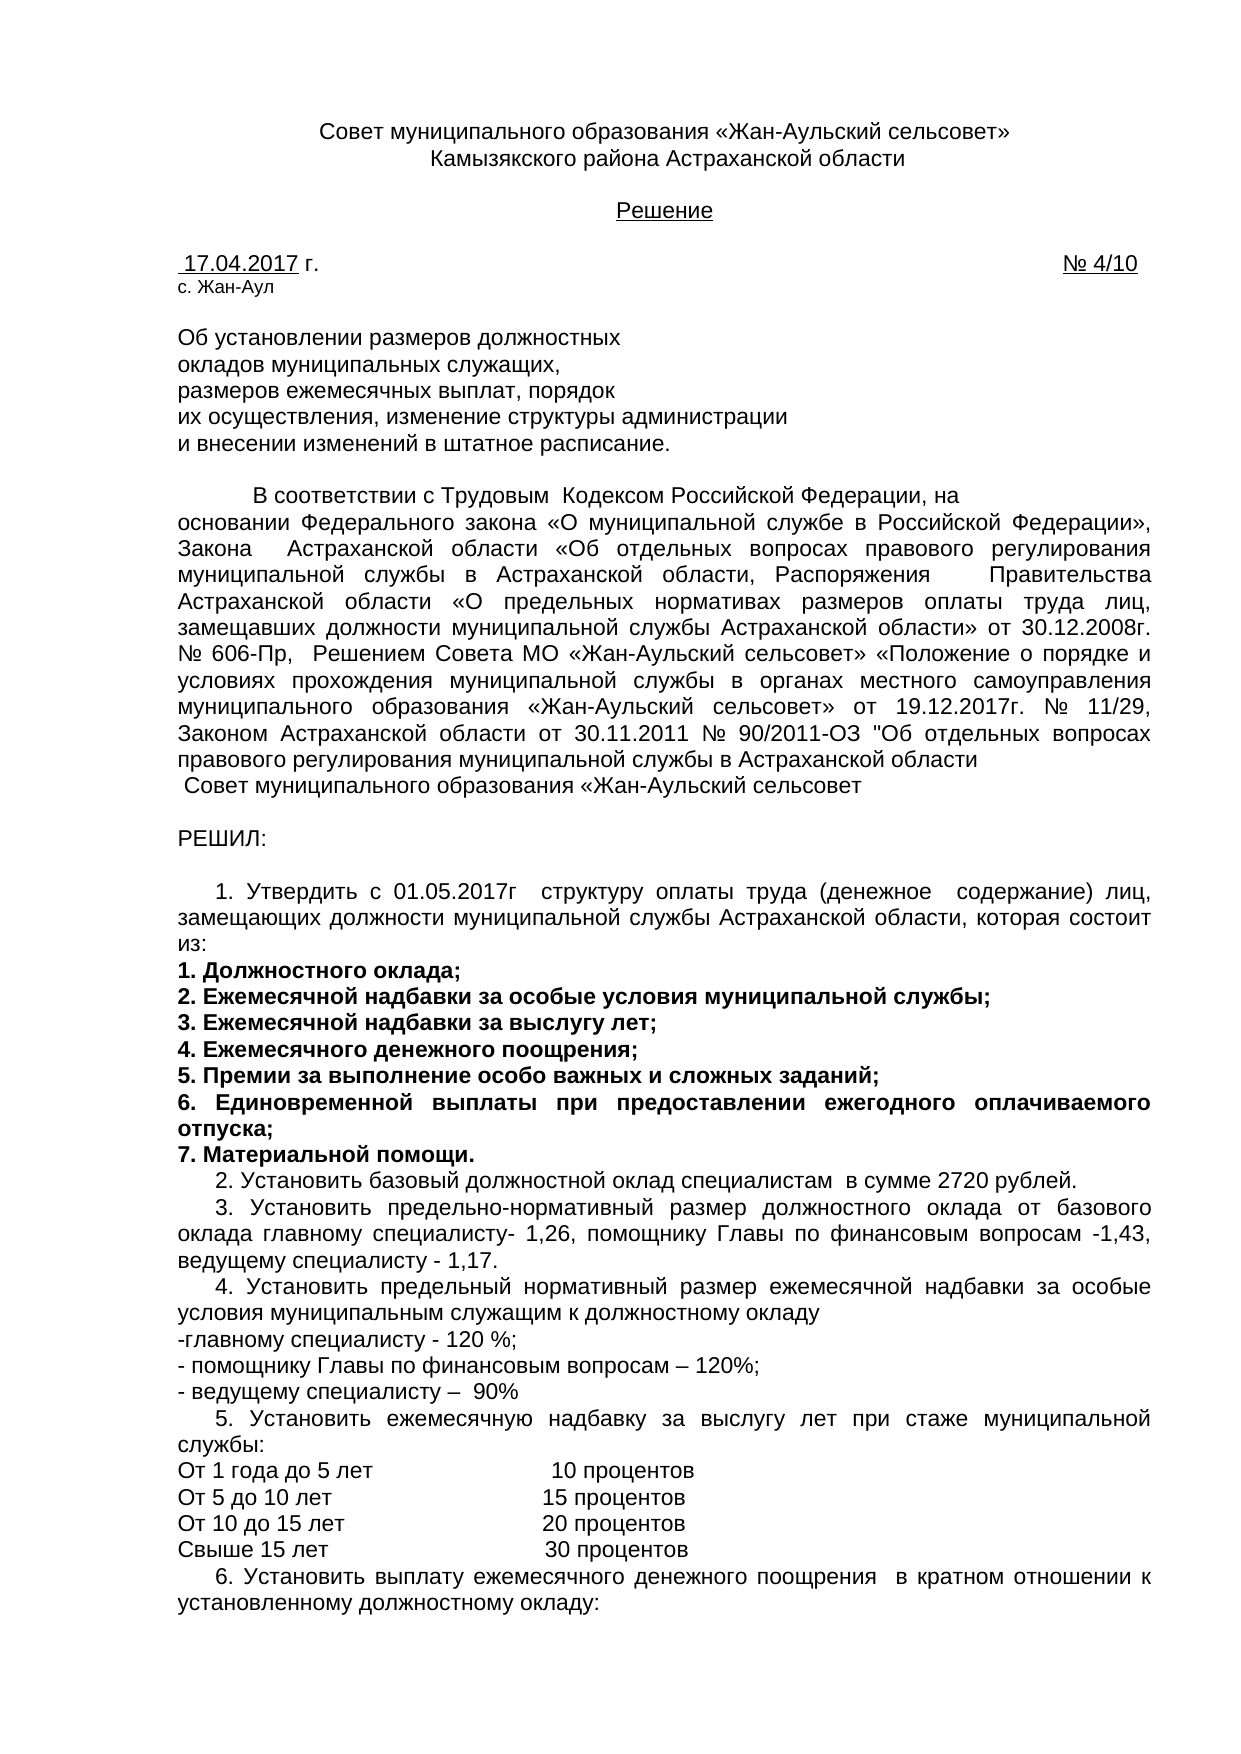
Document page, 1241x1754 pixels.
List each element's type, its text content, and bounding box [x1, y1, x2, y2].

text 4. Установить предельный нормативный размер ежемесячной надбавки за особые условия муниципальным служащим к должностному окладу [177, 1273, 1152, 1326]
text В соответствии с Трудовым Кодексом Российской Федерации, на [252, 482, 1152, 509]
text 5. Премии за выполнение особо важных и сложных заданий; [177, 1062, 1152, 1088]
text 6. Установить выплату ежемесячного денежного поощрения в кратном отношении к установленному должностному окладу: [177, 1563, 1152, 1616]
text Совет муниципального образования «Жан-Аульский сельсовет [177, 772, 1152, 798]
text РЕШИЛ: [177, 825, 1152, 851]
text 1. Утвердить с 01.05.2017г структуру оплаты труда (денежное содержание) лиц, замещающих должности муниципальной службы Астраханской области, которая состоит из: [177, 878, 1152, 957]
text 2. Ежемесячной надбавки за особые условия муниципальной службы; [177, 983, 1152, 1009]
text 3. Установить предельно-нормативный размер должностного оклада от базового оклада главному специалисту- 1,26, помощнику Главы по финансовым вопросам -1,43, ведущему специалисту - 1,17. [177, 1194, 1152, 1273]
text Решение [177, 197, 1152, 223]
text 4. Ежемесячного денежного поощрения; [177, 1036, 1152, 1062]
text размеров ежемесячных выплат, порядок [177, 377, 1152, 403]
text -главному специалисту - 120 %; [177, 1326, 1152, 1352]
text 3. Ежемесячной надбавки за выслугу лет; [177, 1009, 1152, 1036]
text их осуществления, изменение структуры администрации [177, 403, 1152, 429]
text От 1 года до 5 лет 10 процентов [177, 1457, 1152, 1484]
text 2. Установить базовый должностной оклад специалистам в сумме 2720 рублей. [177, 1167, 1152, 1194]
text - помощнику Главы по финансовым вопросам – 120%; [177, 1352, 1152, 1378]
text 7. Материальной помощи. [177, 1141, 1152, 1167]
text 5. Установить ежемесячную надбавку за выслугу лет при стаже муниципальной службы: [177, 1405, 1152, 1457]
text От 10 до 15 лет 20 процентов [177, 1510, 1152, 1536]
text и внесении изменений в штатное расписание. [177, 429, 1152, 456]
text Об установлении размеров должностных [177, 324, 1152, 351]
text основании Федерального закона «О муниципальной службе в Российской Федерации», Закона Астраханской области «Об отдельных вопросах правового регулирования муниципальной службы в Астраханской области, Распоряжения Правительства Астраханской области «О предельных нормативах размеров оплаты труда лиц, замещавших должности муниципальной службы Астраханской области» от 30.12.2008г. № 606-Пр, Решением Совета МО «Жан-Аульский сельсовет» «Положение о порядке и условиях прохождения муниципальной службы в органах местного самоуправления муниципального образования «Жан-Аульский сельсовет» от 19.12.2017г. № 11/29, Законом Астраханской области от 30.11.2011 № 90/2011-ОЗ "Об отдельных вопросах правового регулирования муниципальной службы в Астраханской области [177, 509, 1152, 772]
text Свыше 15 лет 30 процентов [177, 1536, 1152, 1563]
text с. Жан-Аул [177, 276, 699, 298]
text 17.04.2017 г. № 4/10 [177, 250, 1152, 276]
text 1. Должностного оклада; [177, 957, 1152, 983]
text От 5 до 10 лет 15 процентов [177, 1484, 1152, 1510]
text 6. Единовременной выплаты при предоставлении ежегодного оплачиваемого отпуска; [177, 1088, 1152, 1141]
text Камызякского района Астраханской области [177, 144, 1152, 171]
text Совет муниципального образования «Жан-Аульский сельсовет» [177, 118, 1152, 144]
text окладов муниципальных служащих, [177, 351, 1152, 377]
text - ведущему специалисту – 90% [177, 1378, 1152, 1405]
